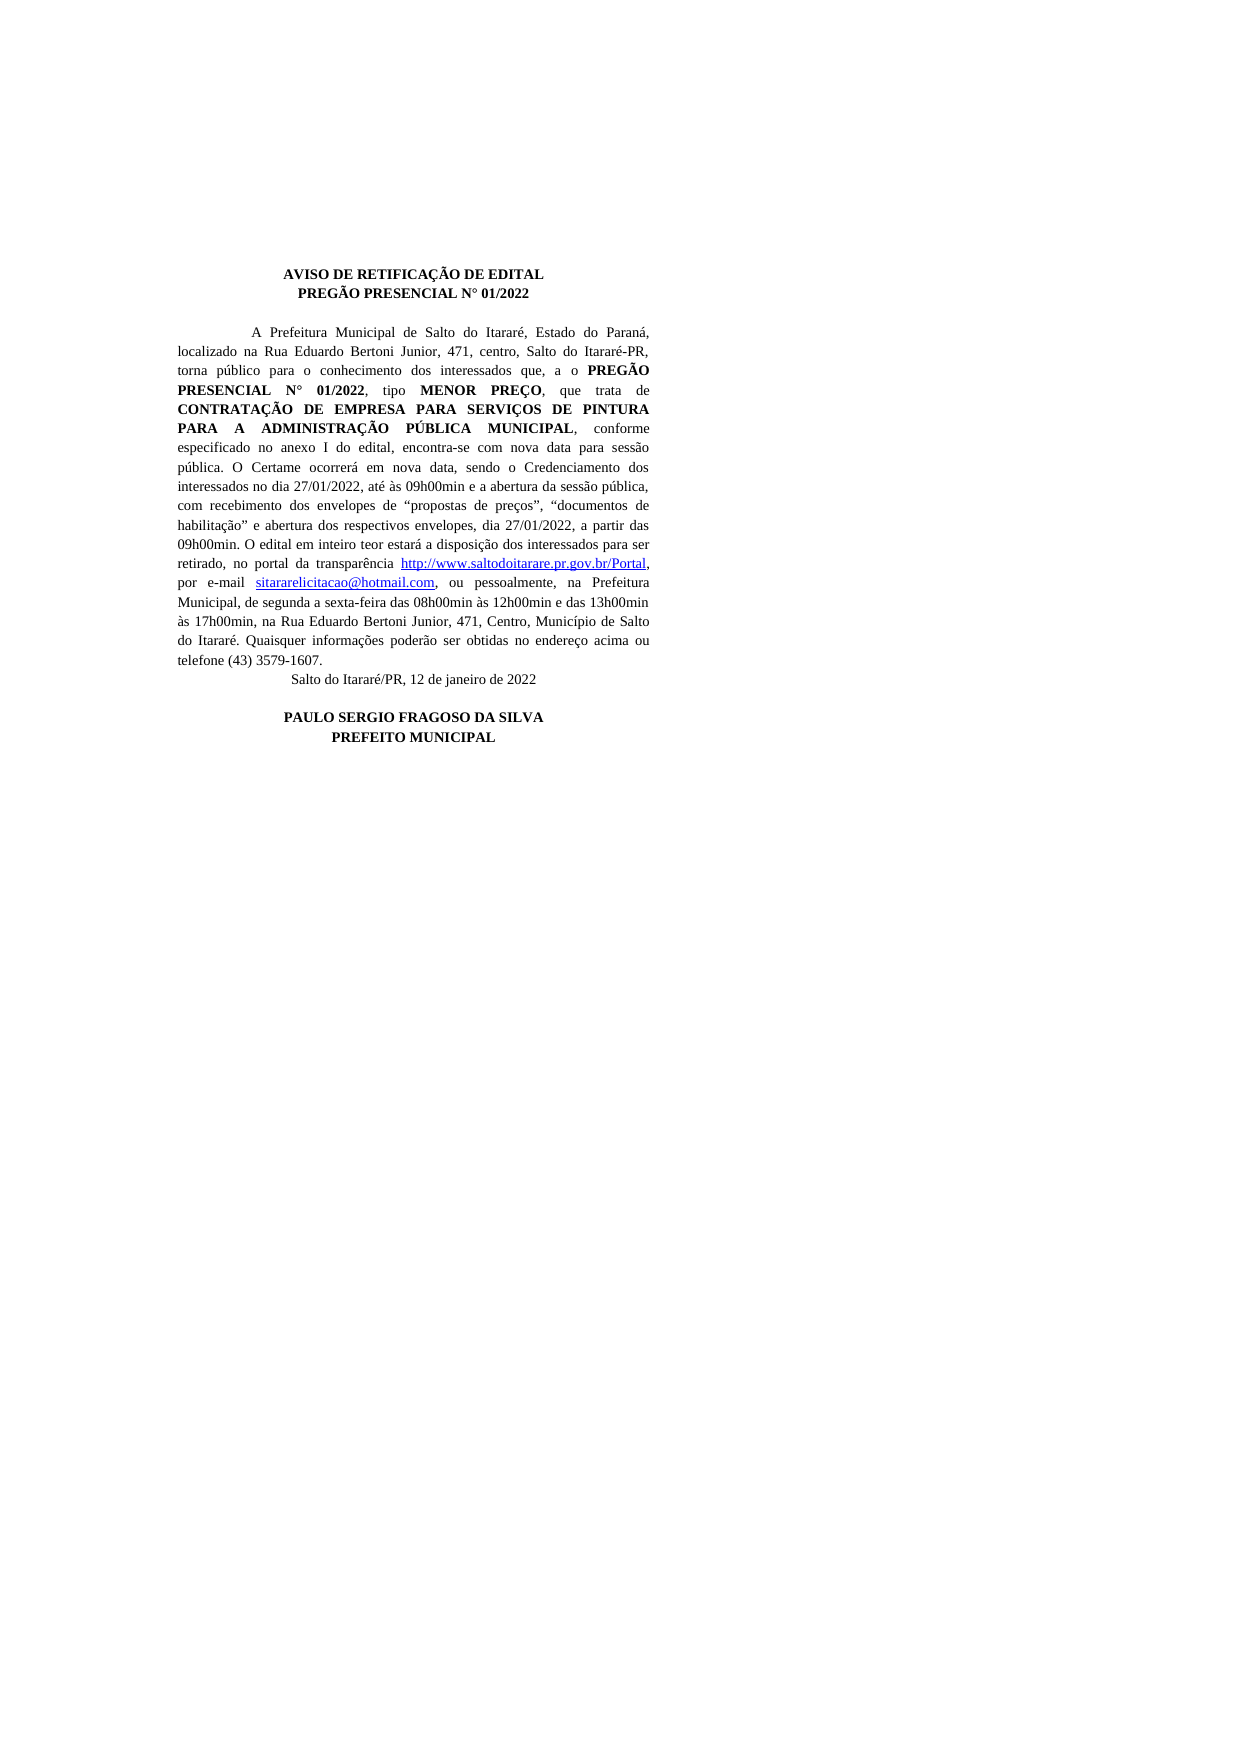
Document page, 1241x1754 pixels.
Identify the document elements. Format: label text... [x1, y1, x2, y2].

text A Prefeitura Municipal de Salto do Itararé, Estado do Paraná, localizado na Rua Eduardo Bertoni Junior, 471, centro, Salto do Itararé-PR, torna público para o conhecimento dos interessados que, a o PREGÃO PRESENCIAL N° 01/2022, tipo MENOR PREÇO, que trata de CONTRATAÇÃO DE EMPRESA PARA SERVIÇOS DE PINTURA PARA A ADMINISTRAÇÃO PÚBLICA MUNICIPAL, conforme especificado no anexo I do edital, encontra-se com nova data para sessão pública. O Certame ocorrerá em nova data, sendo o Credenciamento dos interessados no dia 27/01/2022, até às 09h00min e a abertura da sessão pública, com recebimento dos envelopes de “propostas de preços”, “documentos de habilitação” e abertura dos respectivos envelopes, dia 27/01/2022, a partir das 09h00min. O edital em inteiro teor estará a disposição dos interessados para ser retirado, no portal da transparência http://www.saltodoitarare.pr.gov.br/Portal, por e-mail sitararelicitacao@hotmail.com, ou pessoalmente, na Prefeitura Municipal, de segunda a sexta-feira das 08h00min às 12h00min e das 13h00min às 17h00min, na Rua Eduardo Bertoni Junior, 471, Centro, Município de Salto do Itararé. Quaisquer informações poderão ser obtidas no endereço acima ou telefone (43) 3579-1607. [177, 324, 650, 668]
text AVISO DE RETIFICAÇÃO DE EDITAL [177, 266, 650, 283]
text PAULO SERGIO FRAGOSO DA SILVA [177, 709, 650, 726]
text PREGÃO PRESENCIAL N° 01/2022 [177, 285, 650, 302]
text Salto do Itararé/PR, 12 de janeiro de 2022 [177, 671, 650, 687]
text PREFEITO MUNICIPAL [177, 728, 650, 745]
